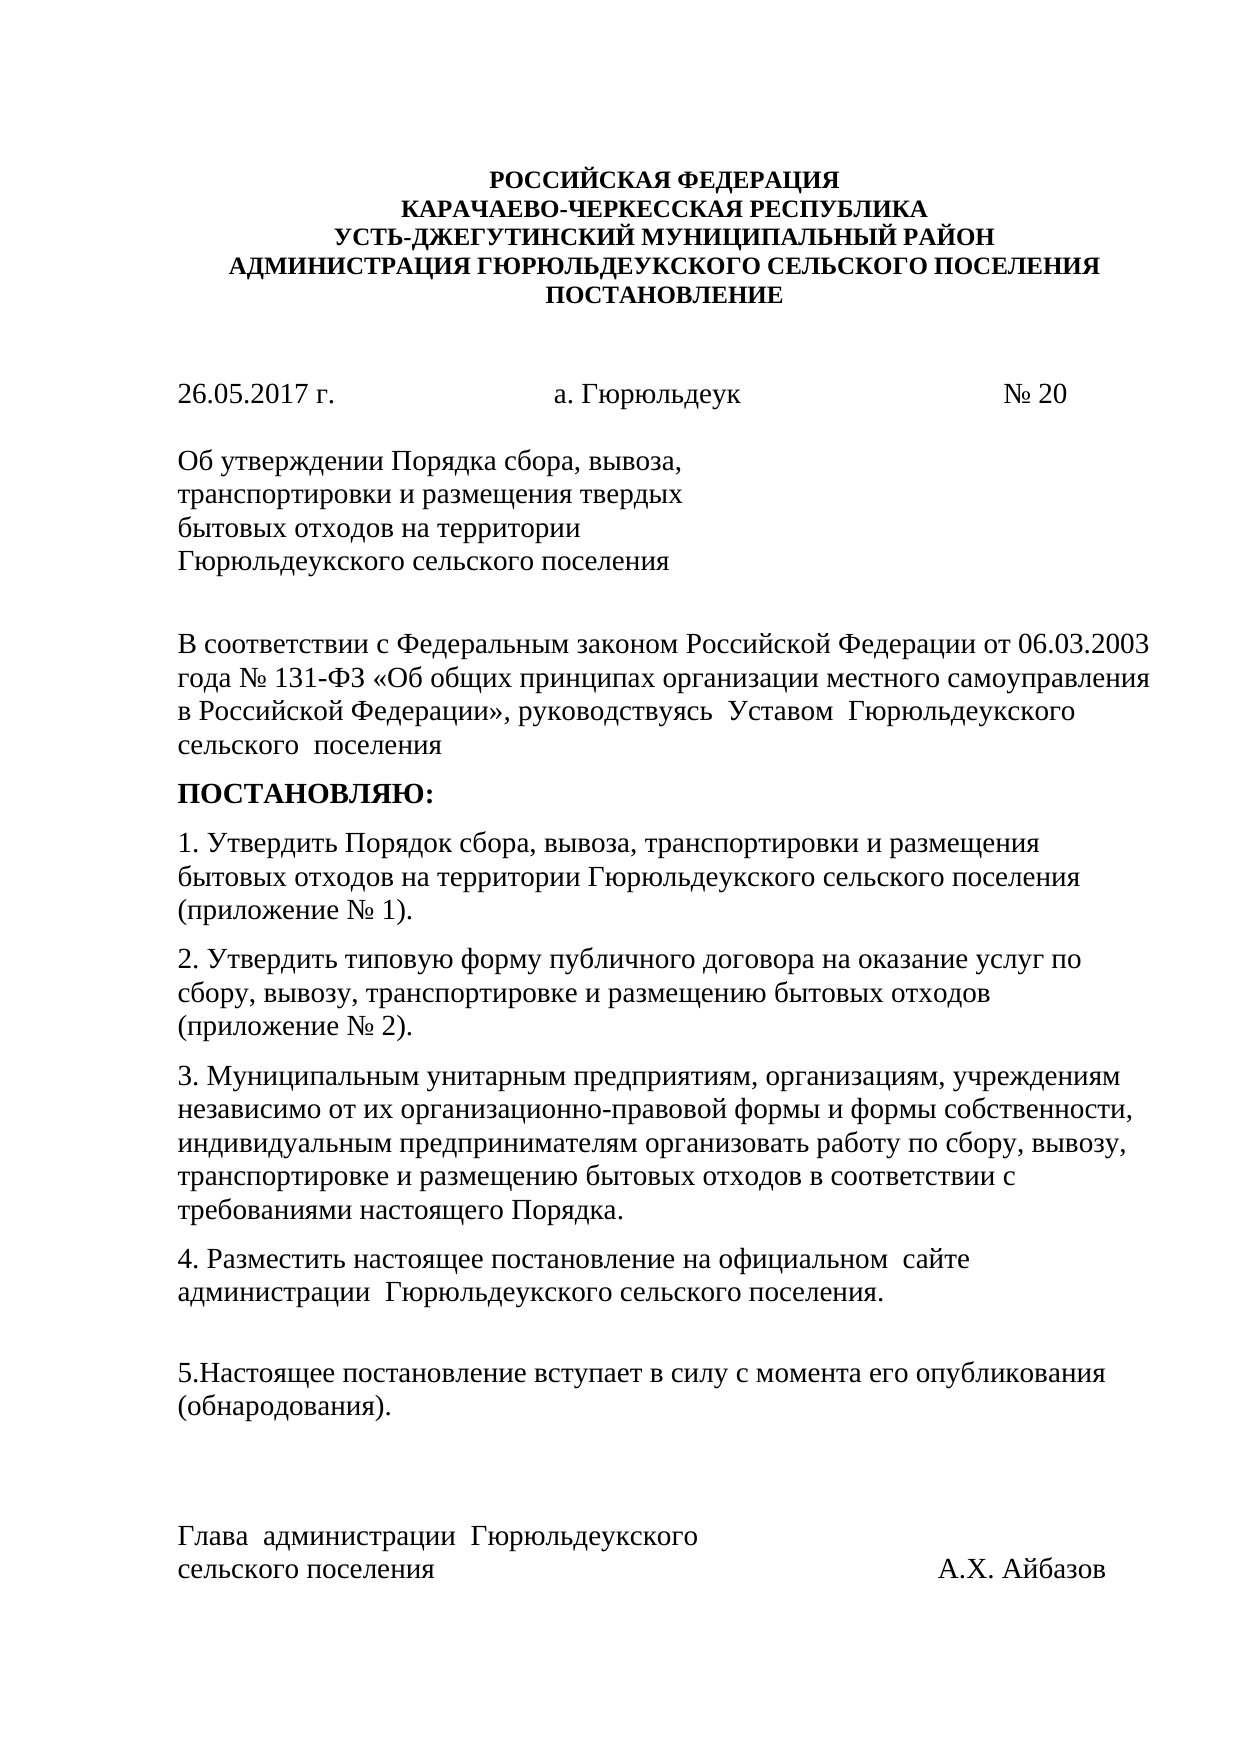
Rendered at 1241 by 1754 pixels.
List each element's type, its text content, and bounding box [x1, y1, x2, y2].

text сельского поселения А.Х. Айбазов [177, 1552, 1152, 1585]
text АДМИНИСТРАЦИЯ ГЮРЮЛЬДЕУКСКОГО СЕЛЬСКОГО ПОСЕЛЕНИЯ [177, 251, 1152, 280]
text Глава администрации Гюрюльдеукского [177, 1518, 1152, 1552]
text 1. Утвердить Порядок сбора, вывоза, транспортировки и размещения бытовых отходов на территории Гюрюльдеукского сельского поселения (приложение № 1). [177, 825, 1152, 926]
text 3. Муниципальным унитарным предприятиям, организациям, учреждениям независимо от их организационно-правовой формы и формы собственности, индивидуальным предпринимателям организовать работу по сбору, вывозу, транспортировке и размещению бытовых отходов в соответствии с требованиями настоящего Порядка. [177, 1058, 1152, 1225]
text УСТЬ-ДЖЕГУТИНСКИЙ МУНИЦИПАЛЬНЫЙ РАЙОН [177, 222, 1152, 251]
text РОССИЙСКАЯ ФЕДЕРАЦИЯ [177, 165, 1152, 194]
text КАРАЧАЕВО-ЧЕРКЕССКАЯ РЕСПУБЛИКА [177, 194, 1152, 222]
text 5.Настоящее постановление вступает в силу с момента его опубликования (обнародования). [177, 1355, 1152, 1422]
text 26.05.2017 г. а. Гюрюльдеук № 20 [177, 376, 1152, 409]
text 2. Утвердить типовую форму публичного договора на оказание услуг по сбору, вывозу, транспортировке и размещению бытовых отходов (приложение № 2). [177, 941, 1152, 1042]
text 4. Разместить настоящее постановление на официальном сайте администрации Гюрюльдеукского сельского поселения. [177, 1241, 1152, 1339]
text ПОСТАНОВЛЯЮ: [177, 776, 1152, 809]
text Об утверждении Порядка сбора, вывоза, транспортировки и размещения твердых бытовых отходов на территории Гюрюльдеукского сельского поселения [177, 443, 1152, 577]
text В соответствии с Федеральным законом Российской Федерации от 06.03.2003 года № 131-ФЗ «Об общих принципах организации местного самоуправления в Российской Федерации», руководствуясь Уставом Гюрюльдеукского сельского поселения [177, 593, 1152, 760]
text ПОСТАНОВЛЕНИЕ [177, 280, 1152, 309]
